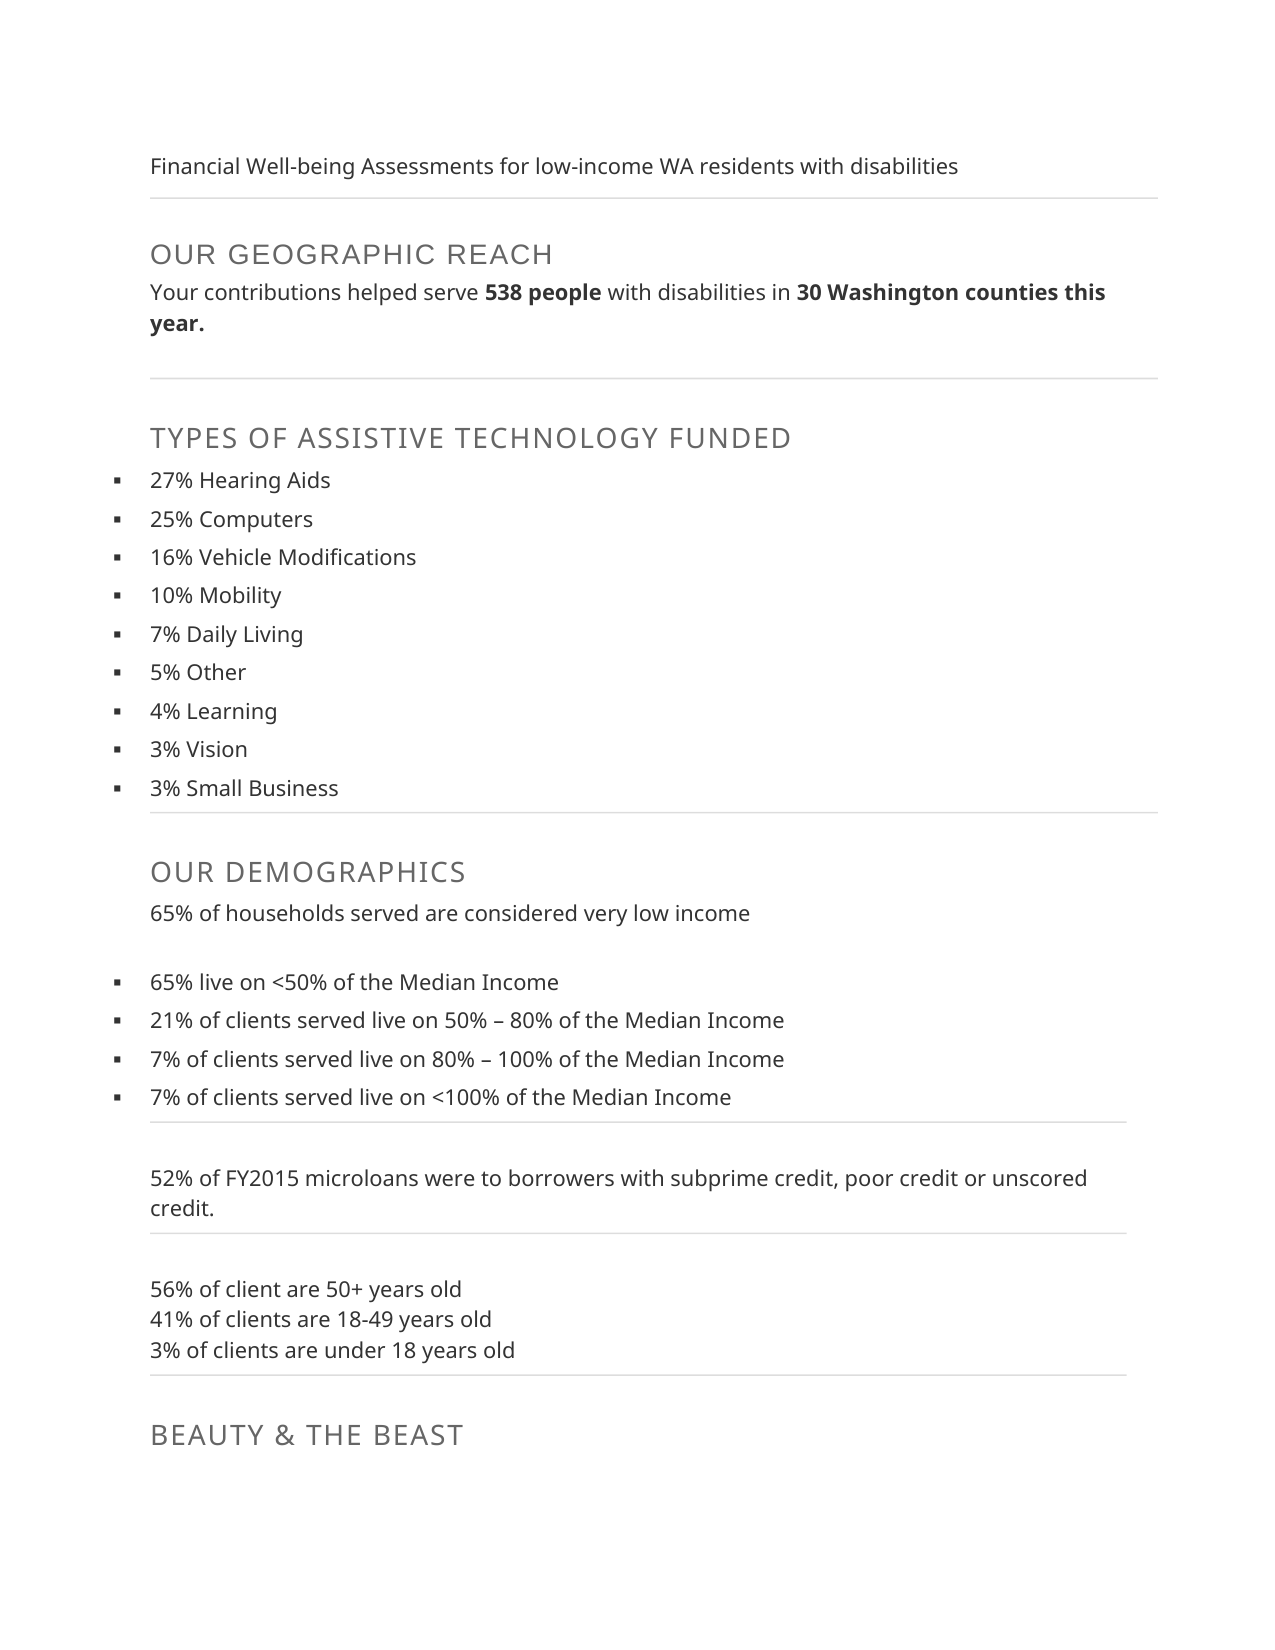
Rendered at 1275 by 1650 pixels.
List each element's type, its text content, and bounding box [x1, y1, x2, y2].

list 7% of clients served live on 80% – 100% of the Median Income [112, 1043, 1125, 1073]
list 3% Small Business [112, 772, 1125, 802]
list 65% live on <50% of the Median Income [112, 966, 1125, 997]
list 10% Mobility [112, 580, 1125, 610]
text 56% of client are 50+ years old 41% of clients are 18-49 years old 3% of clients are under 18 years old [150, 1273, 1125, 1365]
list 3% Vision [112, 733, 1125, 764]
list 5% Other [112, 657, 1125, 687]
text TYPES OF ASSISTIVE TECHNOLOGY FUNDED [150, 418, 1125, 457]
list 27% Hearing Aids [112, 464, 1125, 495]
text Your contributions helped serve 538 people with disabilities in 30 Washington counties this year. [150, 276, 1125, 368]
text 65% of households served are considered very low income [150, 897, 1125, 958]
text Beauty & The Beast [150, 1415, 1125, 1453]
list 16% Vehicle Modifications [112, 541, 1125, 572]
list 25% Computers [112, 503, 1125, 533]
text Financial Well-being Assessments for low-income WA residents with disabilities [150, 150, 1125, 181]
list 7% Daily Living [112, 618, 1125, 649]
list 7% of clients served live on <100% of the Median Income [112, 1081, 1125, 1112]
text 52% of FY2015 microloans were to borrowers with subprime credit, poor credit or unscored credit. [150, 1162, 1125, 1223]
text OUR DEMOGRAPHICS [150, 852, 1125, 891]
list 4% Learning [112, 695, 1125, 726]
text OUR GEOGRAPHIC REACH [150, 238, 1125, 270]
list 21% of clients served live on 50% – 80% of the Median Income [112, 1004, 1125, 1035]
